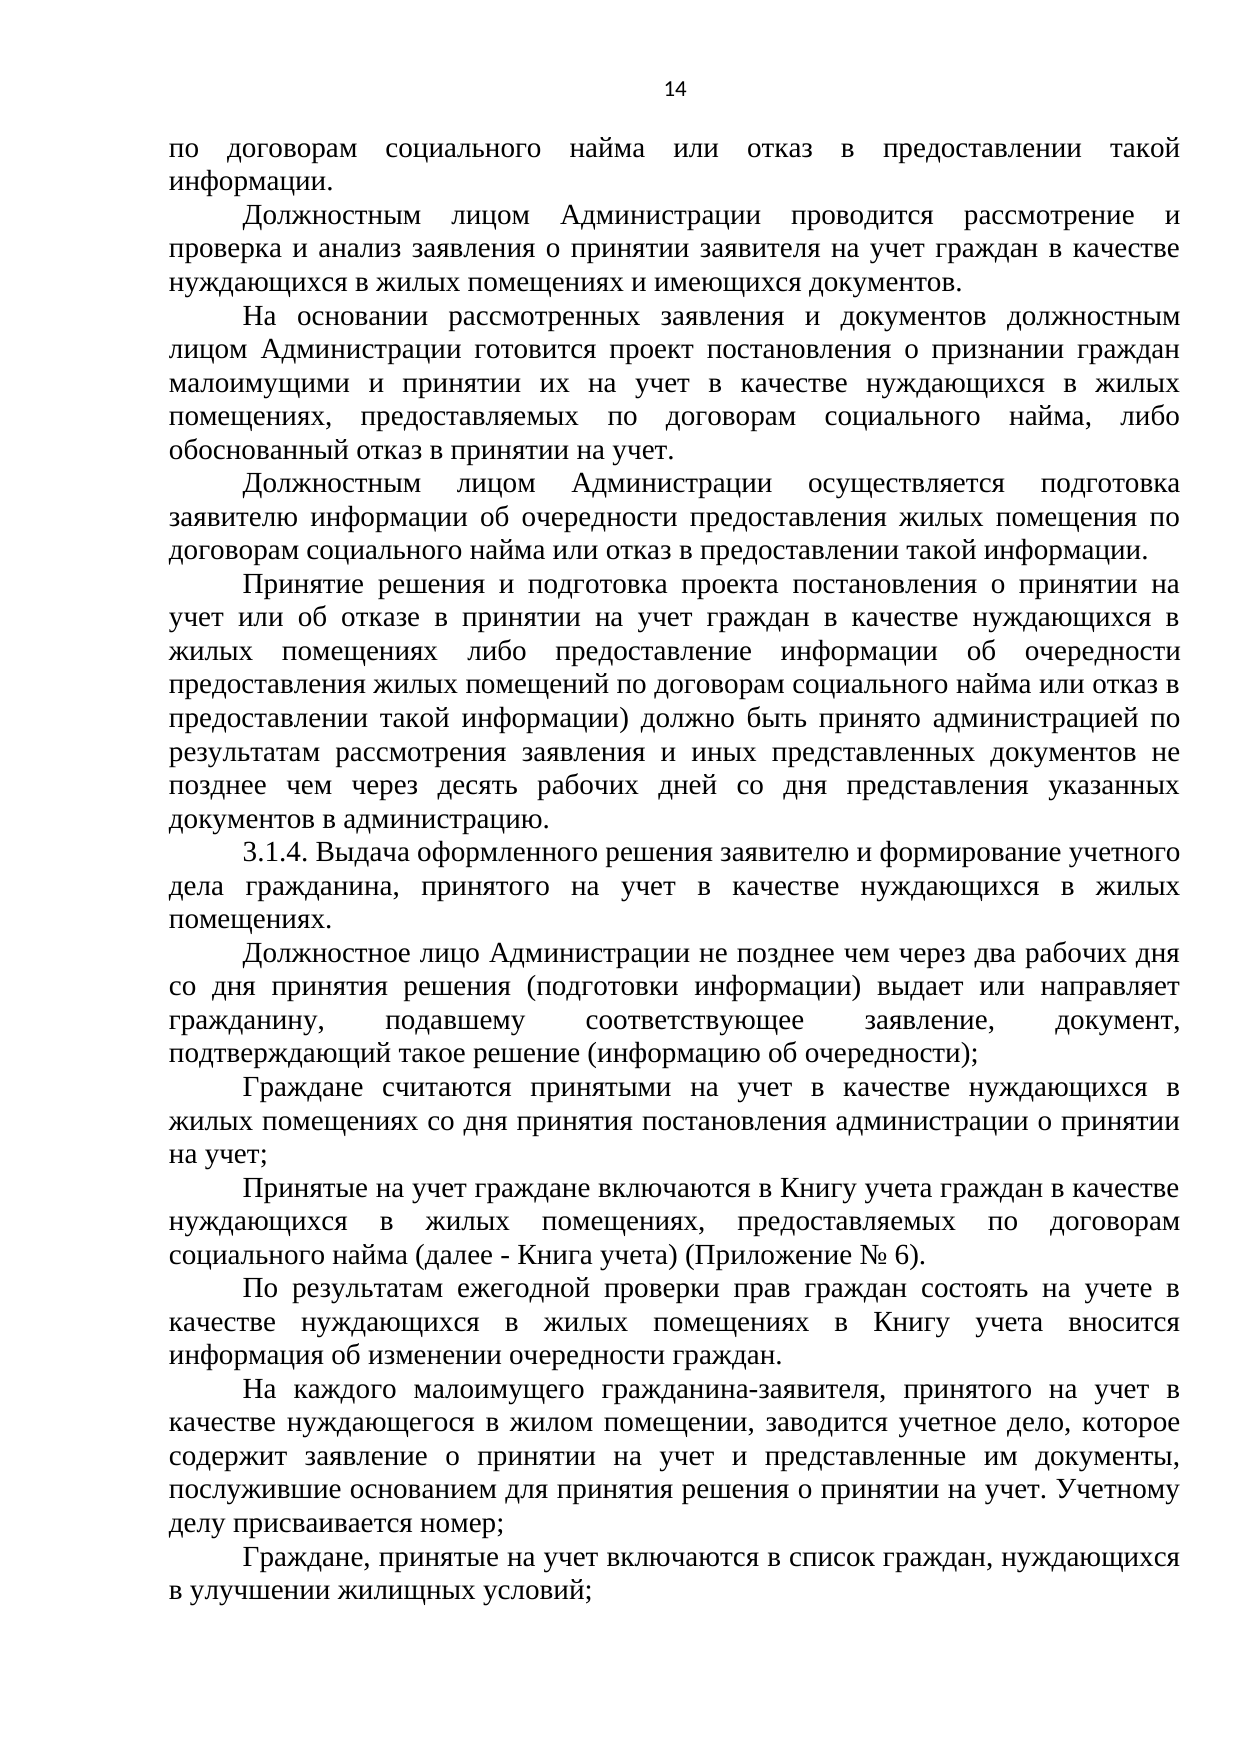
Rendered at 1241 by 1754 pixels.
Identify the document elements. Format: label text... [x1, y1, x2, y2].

text Должностным лицом Администрации проводится рассмотрение и проверка и анализ заявления о принятии заявителя на учет граждан в качестве нуждающихся в жилых помещениях и имеющихся документов. [169, 197, 1181, 298]
text Граждане считаются принятыми на учет в качестве нуждающихся в жилых помещениях со дня принятия постановления администрации о принятии на учет; [169, 1069, 1181, 1170]
text По результатам ежегодной проверки прав граждан состоять на учете в качестве нуждающихся в жилых помещениях в Книгу учета вносится информация об изменении очередности граждан. [169, 1270, 1181, 1371]
text Принятие решения и подготовка проекта постановления о принятии на учет или об отказе в принятии на учет граждан в качестве нуждающихся в жилых помещениях либо предоставление информации об очередности предоставления жилых помещений по договорам социального найма или отказ в предоставлении такой информации) должно быть принято администрацией по результатам рассмотрения заявления и иных представленных документов не позднее чем через десять рабочих дней со дня представления указанных документов в администрацию. [169, 566, 1181, 834]
text Должностное лицо Администрации не позднее чем через два рабочих дня со дня принятия решения (подготовки информации) выдает или направляет гражданину, подавшему соответствующее заявление, документ, подтверждающий такое решение (информацию об очередности); [169, 935, 1181, 1069]
text Граждане, принятые на учет включаются в список граждан, нуждающихся в улучшении жилищных условий; [169, 1539, 1181, 1606]
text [169, 130, 1181, 197]
text 3.1.4. Выдача оформленного решения заявителю и формирование учетного дела гражданина, принятого на учет в качестве нуждающихся в жилых помещениях. [169, 834, 1181, 935]
text Должностным лицом Администрации осуществляется подготовка заявителю информации об очередности предоставления жилых помещения по договорам социального найма или отказ в предоставлении такой информации. [169, 465, 1181, 566]
text На каждого малоимущего гражданина-заявителя, принятого на учет в качестве нуждающегося в жилом помещении, заводится учетное дело, которое содержит заявление о принятии на учет и представленные им документы, послужившие основанием для принятия решения о принятии на учет. Учетному делу присваивается номер; [169, 1371, 1181, 1539]
text Принятые на учет граждане включаются в Книгу учета граждан в качестве нуждающихся в жилых помещениях, предоставляемых по договорам социального найма (далее - Книга учета) (Приложение № 6). [169, 1170, 1181, 1270]
text На основании рассмотренных заявления и документов должностным лицом Администрации готовится проект постановления о признании граждан малоимущими и принятии их на учет в качестве нуждающихся в жилых помещениях, предоставляемых по договорам социального найма, либо обоснованный отказ в принятии на учет. [169, 298, 1181, 465]
